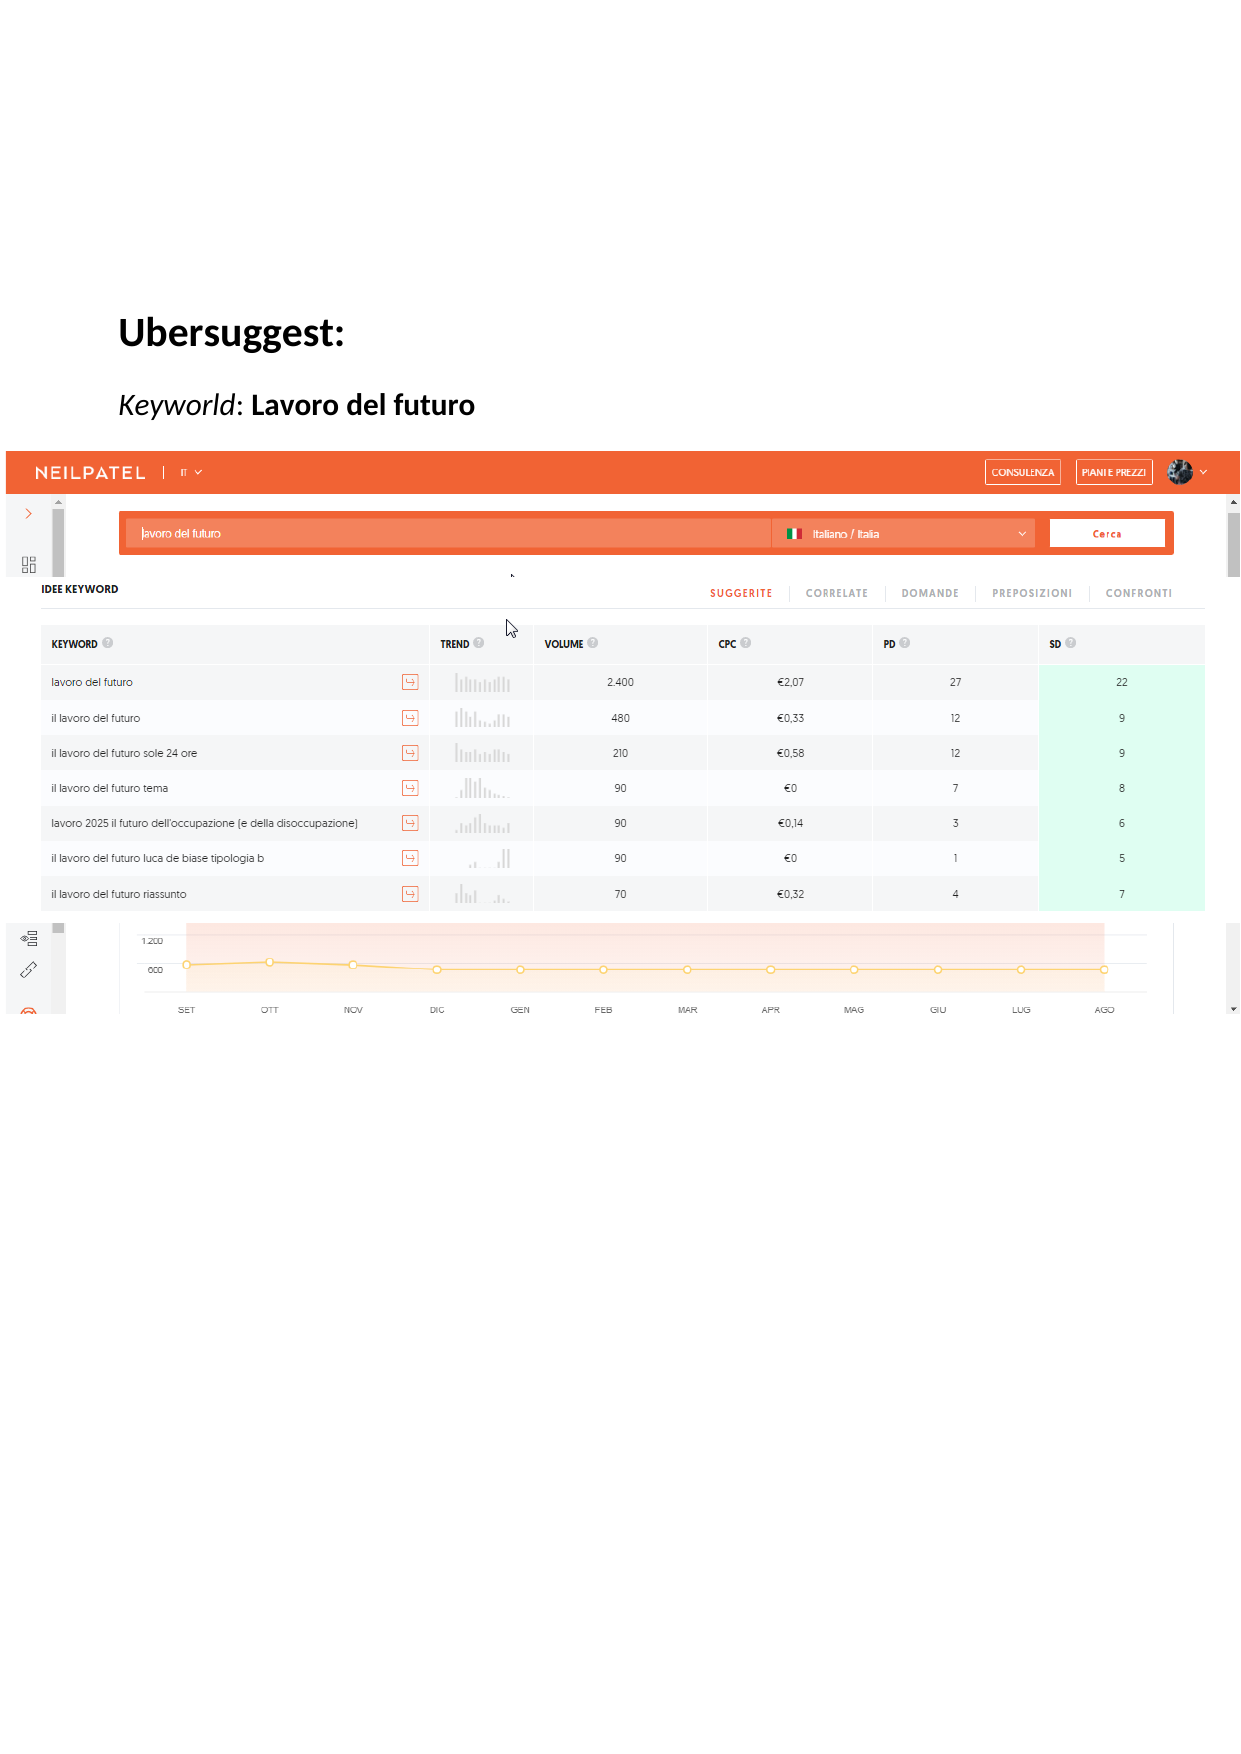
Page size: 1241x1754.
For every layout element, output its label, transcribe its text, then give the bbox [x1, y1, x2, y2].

text Ubersuggest: [118, 306, 1122, 357]
text Keyworld: Lavoro del futuro [118, 385, 1122, 423]
picture [0, 451, 1241, 1014]
